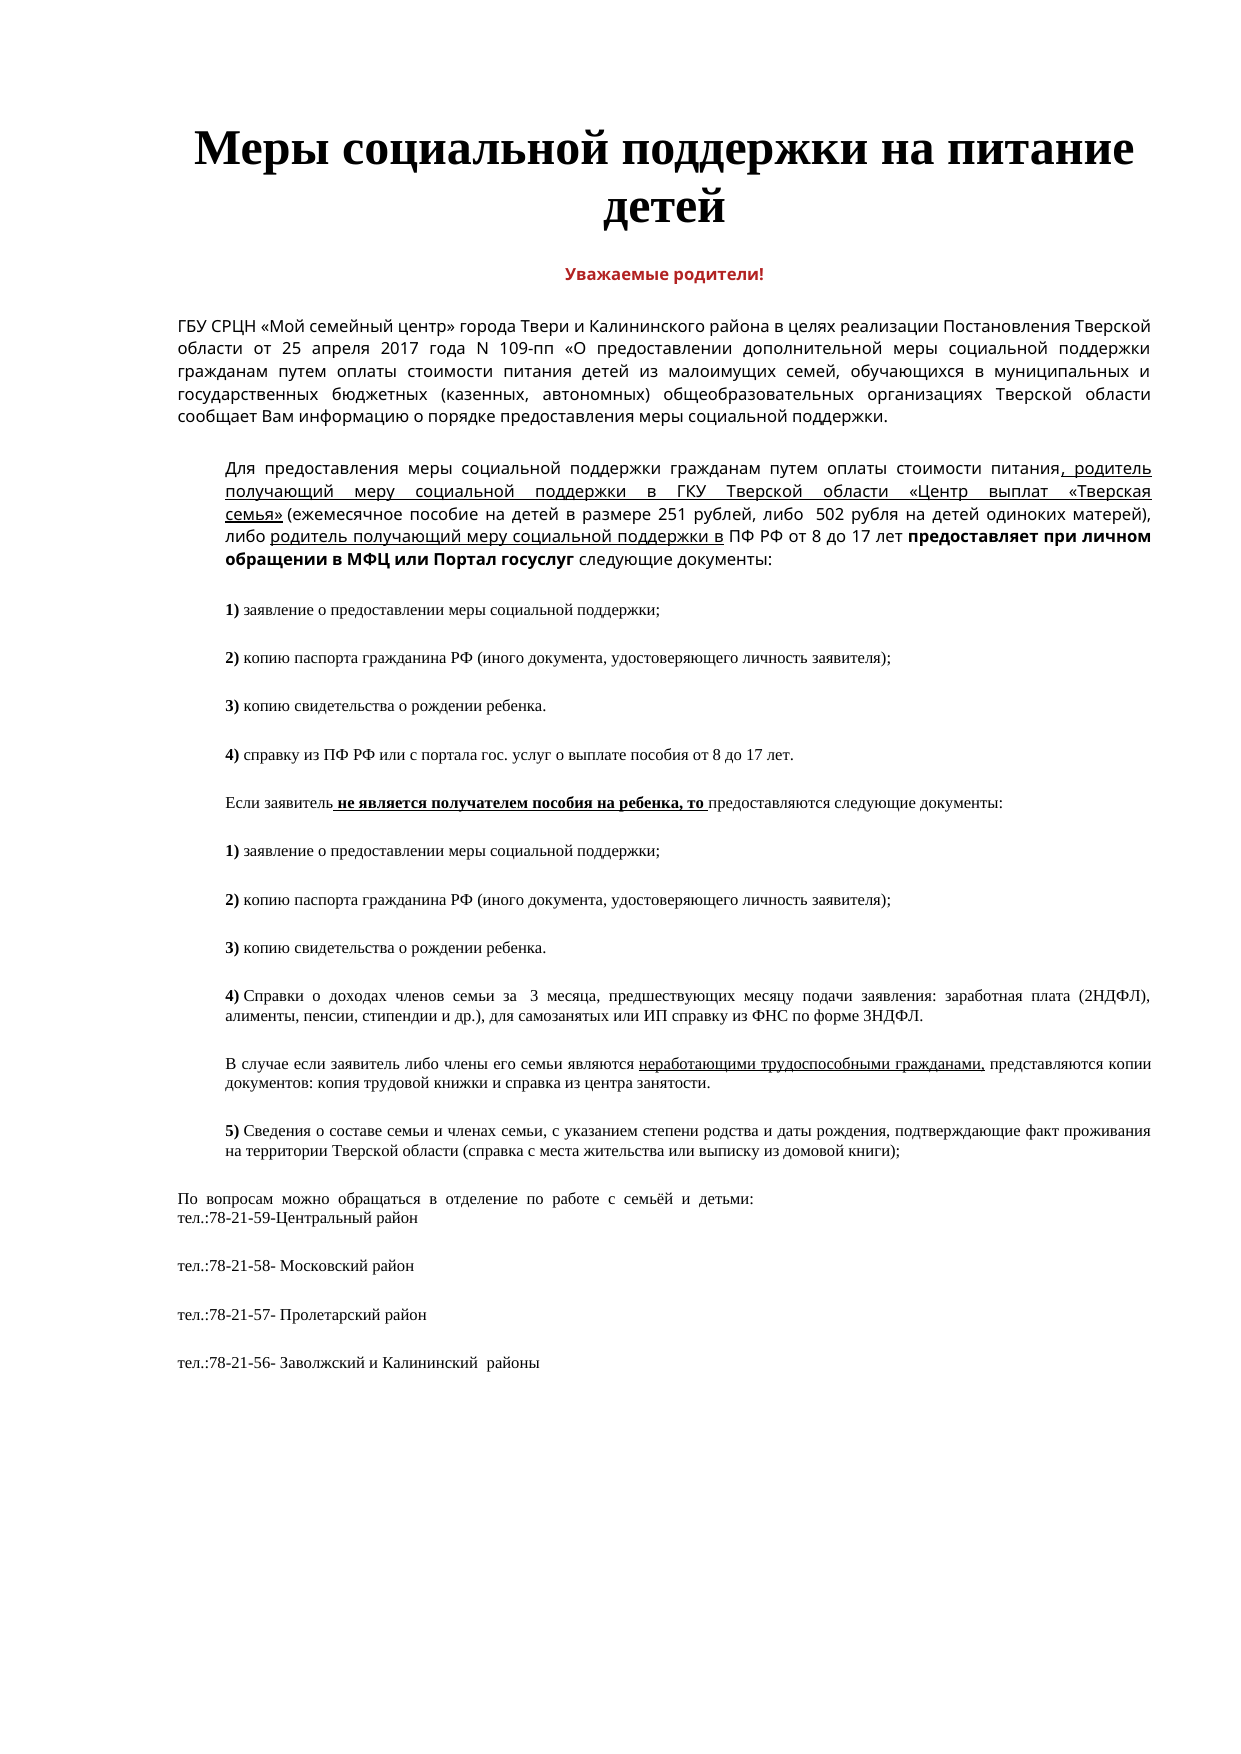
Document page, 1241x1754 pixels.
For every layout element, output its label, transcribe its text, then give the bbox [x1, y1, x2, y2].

text Для предоставления меры социальной поддержки гражданам путем оплаты стоимости питания, родитель получающий меру социальной поддержки в ГКУ Тверской области «Центр выплат «Тверская семья» (ежемесячное пособие на детей в размере 251 рублей, либо 502 рубля на детей одиноких матерей), либо родитель получающий меру социальной поддержки в ПФ РФ от 8 до 17 лет предоставляет при личном обращении в МФЦ или Портал госуслуг следующие документы: [225, 500, 1152, 570]
text 4) справку из ПФ РФ или с портала гос. услуг о выплате пособия от 8 до 17 лет. [225, 744, 1152, 764]
text тел.:78-21-56- Заволжский и Калининский районы [177, 1353, 1152, 1372]
text 4) Справки о доходах членов семьи за 3 месяца, предшествующих месяцу подачи заявления: заработная плата (2НДФЛ), алименты, пенсии, стипендии и др.), для самозанятых или ИП справку из ФНС по форме 3НДФЛ. [225, 986, 1152, 1024]
text 2) копию паспорта гражданина РФ (иного документа, удостоверяющего личность заявителя); [225, 889, 1152, 909]
text Для предоставления меры социальной поддержки гражданам путем оплаты стоимости питания, родитель получающий меру социальной поддержки в ГКУ Тверской области «Центр выплат «Тверская семья» (ежемесячное пособие на детей в размере 251 рублей, либо 502 рубля на детей одиноких матерей), либо родитель получающий меру социальной поддержки в ПФ РФ от 8 до 17 лет предоставляет при личном обращении в МФЦ или Портал госуслуг следующие документы: [225, 457, 1152, 499]
text 1) заявление о предоставлении меры социальной поддержки; [225, 841, 1152, 860]
text 3) копию свидетельства о рождении ребенка. [225, 938, 1152, 957]
text тел.:78-21-58- Московский район [177, 1256, 1152, 1275]
text 1) заявление о предоставлении меры социальной поддержки; [225, 599, 1152, 619]
text 3) копию свидетельства о рождении ребенка. [225, 696, 1152, 715]
text Уважаемые родители! [177, 262, 1152, 285]
text 5) Сведения о составе семьи и членах семьи, с указанием степени родства и даты рождения, подтверждающие факт проживания на территории Тверской области (справка с места жительства или выписку из домовой книги); [225, 1121, 1152, 1159]
text Если заявитель не является получателем пособия на ребенка, то предоставляются следующие документы: [225, 793, 1152, 812]
text По вопросам можно обращаться в отделение по работе с семьёй и детьми: тел.:78-21-59-Центральный район [177, 1189, 1152, 1227]
text ГБУ СРЦН «Мой семейный центр» города Твери и Калининского района в целях реализации Постановления Тверской области от 25 апреля 2017 года N 109-пп «О предоставлении дополнительной меры социальной поддержки гражданам путем оплаты стоимости питания детей из малоимущих семей, обучающихся в муниципальных и государственных бюджетных (казенных, автономных) общеобразовательных организациях Тверской области сообщает Вам информацию о порядке предоставления меры социальной поддержки. [177, 314, 1152, 428]
text В случае если заявитель либо члены его семьи являются неработающими трудоспособными гражданами, представляются копии документов: копия трудовой книжки и справка из центра занятости. [225, 1054, 1152, 1092]
text 2) копию паспорта гражданина РФ (иного документа, удостоверяющего личность заявителя); [225, 648, 1152, 667]
text тел.:78-21-57- Пролетарский район [177, 1304, 1152, 1324]
text Меры социальной поддержки на питание детей [177, 118, 1152, 233]
